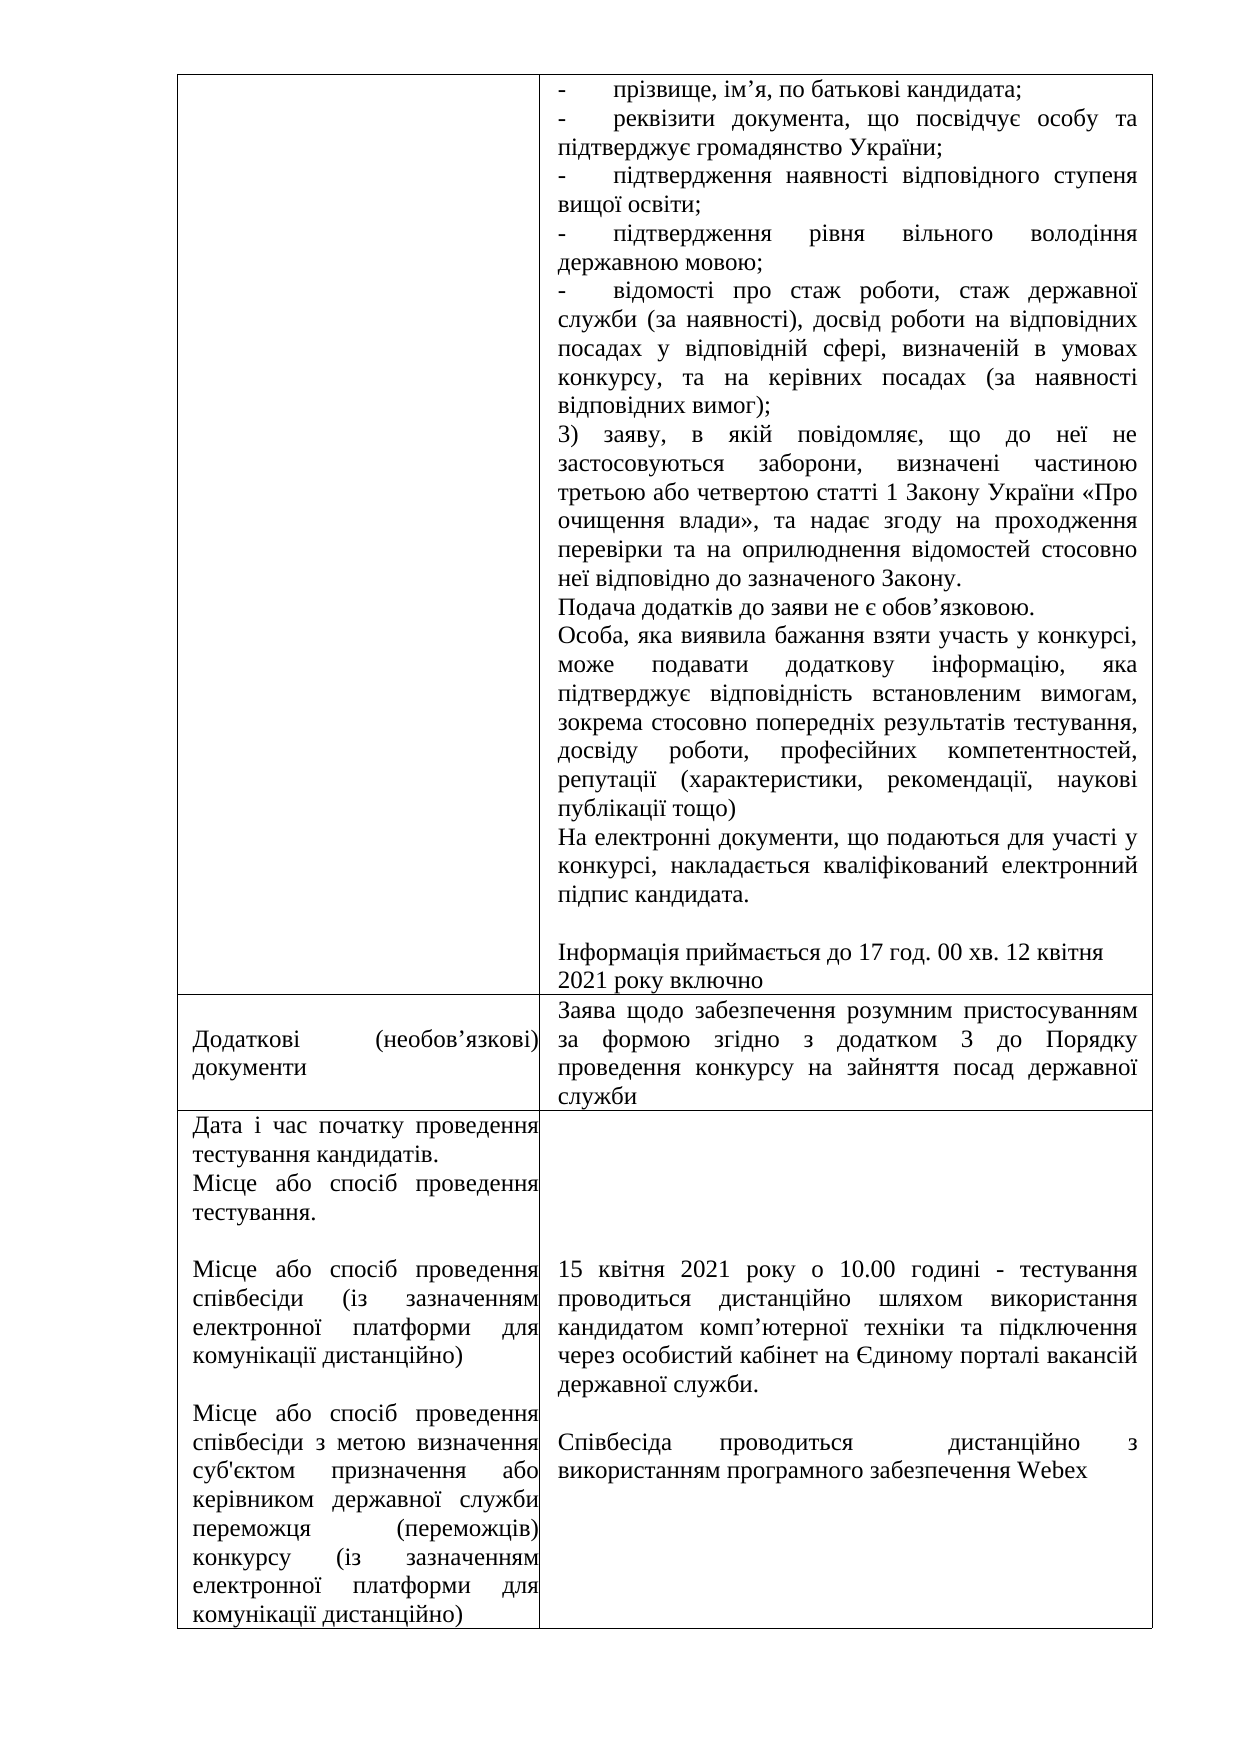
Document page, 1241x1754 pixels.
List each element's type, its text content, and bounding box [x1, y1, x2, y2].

table_cell Додаткові (необов’язкові) документи [178, 995, 539, 1110]
table_cell Дата і час початку проведення тестування кандидатів. Місце або спосіб проведення тестування. Місце або спосіб проведення співбесіди (із зазначенням електронної платформи для комунікації дистанційно) Місце або спосіб проведення співбесіди з метою визначення суб'єктом призначення або керівником державної служби переможця (переможців) конкурсу (із зазначенням електронної платформи для комунікації дистанційно) [178, 1111, 539, 1628]
table_cell 15 квітня 2021 року о 10.00 годині - тестування проводиться дистанційно шляхом використання кандидатом комп’ютерної техніки та підключення через особистий кабінет на Єдиному порталі вакансій державної служби. Співбесіда проводиться дистанційно з використанням програмного забезпечення Webex [540, 1111, 1152, 1628]
table_cell Заява щодо забезпечення розумним пристосуванням за формою згідно з додатком 3 до Порядку проведення конкурсу на зайняття посад державної служби [540, 995, 1152, 1110]
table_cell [540, 75, 1152, 994]
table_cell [178, 75, 539, 994]
